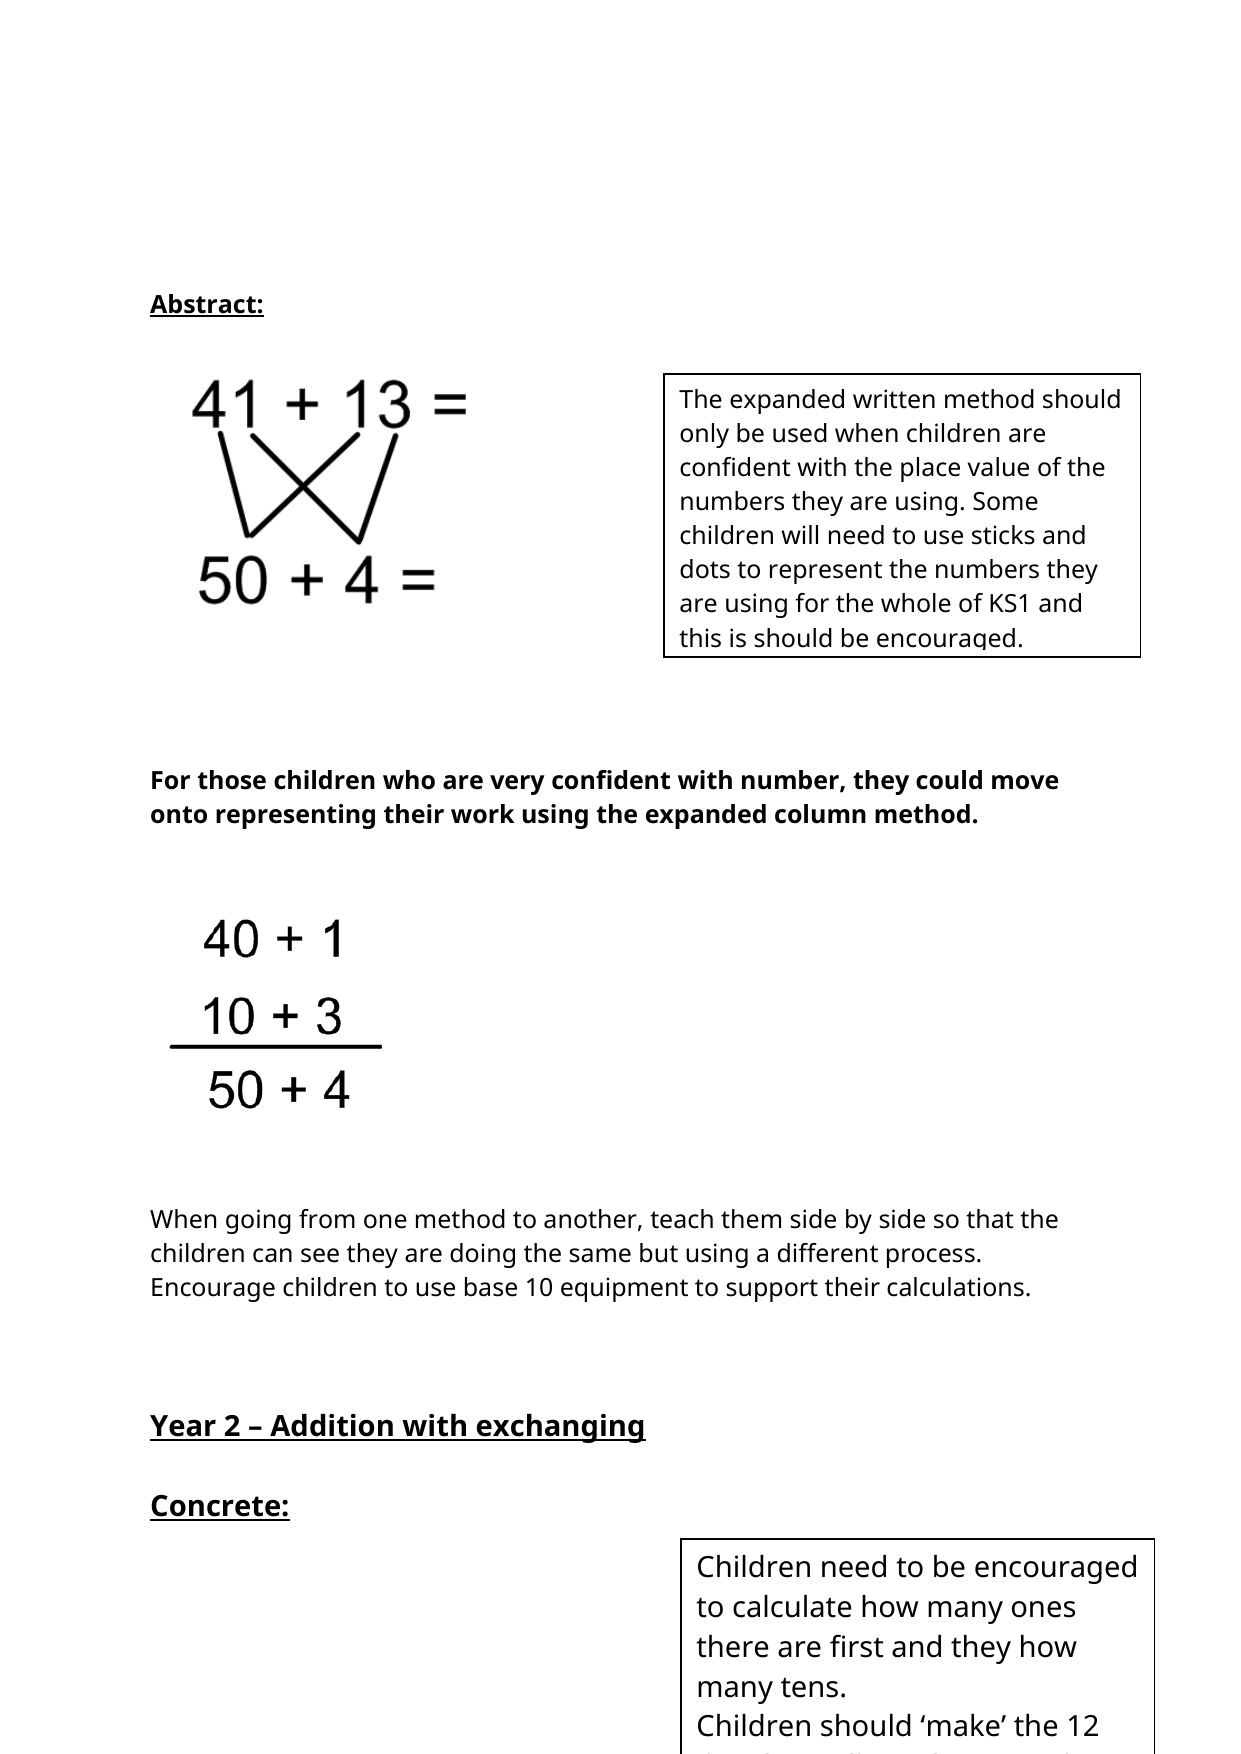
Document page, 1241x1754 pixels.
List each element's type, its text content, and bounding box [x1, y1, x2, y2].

picture [150, 898, 438, 1134]
text When going from one method to another, teach them side by side so that the children can see they are doing the same but using a different process. Encourage children to use base 10 equipment to support their calculations. [150, 1201, 1090, 1303]
picture [150, 354, 514, 627]
text Concrete: [150, 1485, 1090, 1525]
text Year 2 – Addition with exchanging [150, 1406, 1090, 1445]
text For those children who are very confident with number, they could move onto representing their work using the expanded column method. [150, 762, 1090, 831]
text Abstract: [150, 286, 1090, 320]
